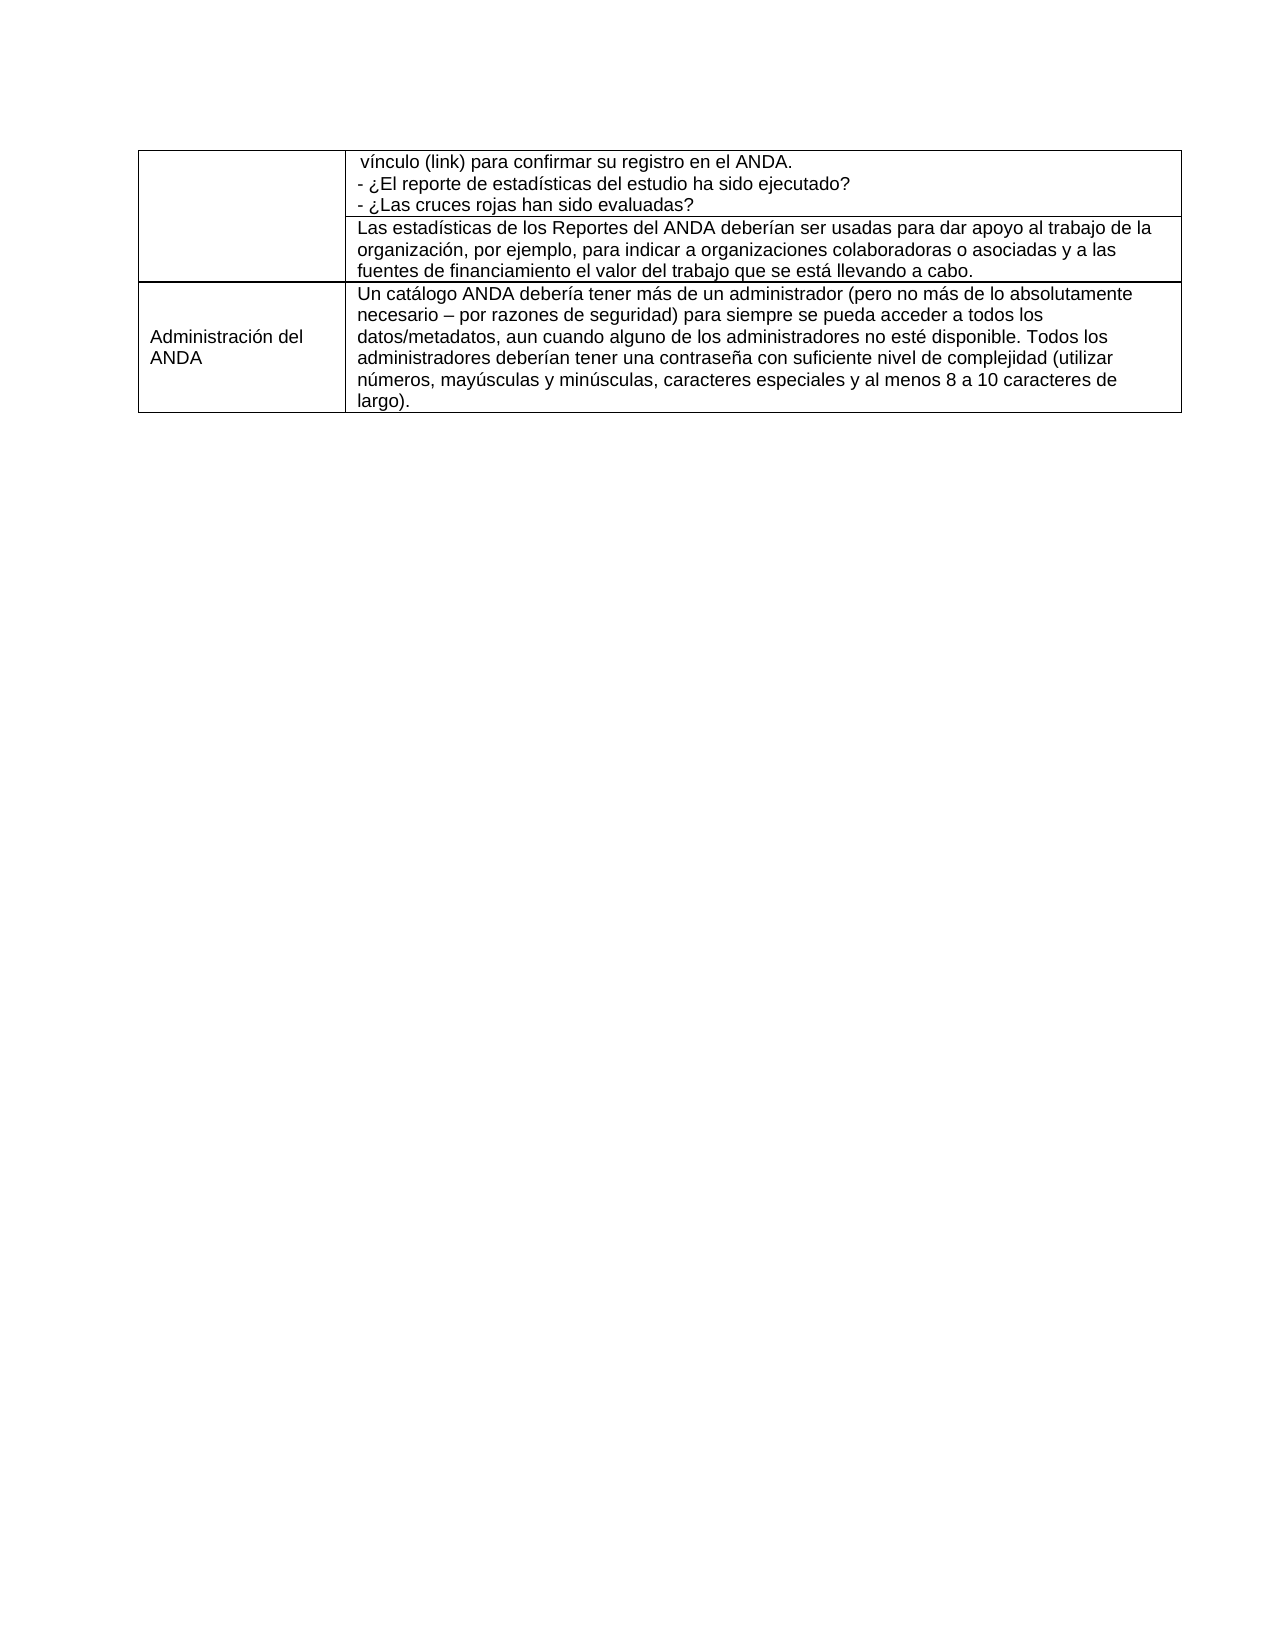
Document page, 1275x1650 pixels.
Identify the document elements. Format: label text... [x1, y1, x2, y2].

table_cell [139, 151, 345, 281]
table_cell Administración del ANDA [139, 283, 345, 412]
table_cell Las estadísticas de los Reportes del ANDA deberían ser usadas para dar apoyo al trabajo de la organización, por ejemplo, para indicar a organizaciones colaboradoras o asociadas y a las fuentes de financiamiento el valor del trabajo que se está llevando a cabo. [346, 217, 1181, 281]
table_cell Un catálogo ANDA debería tener más de un administrador (pero no más de lo absolutamente necesario – por razones de seguridad) para siempre se pueda acceder a todos los datos/metadatos, aun cuando alguno de los administradores no esté disponible. Todos los administradores deberían tener una contraseña con suficiente nivel de complejidad (utilizar números, mayúsculas y minúsculas, caracteres especiales y al menos 8 a 10 caracteres de largo). [346, 283, 1181, 412]
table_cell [346, 151, 1181, 216]
